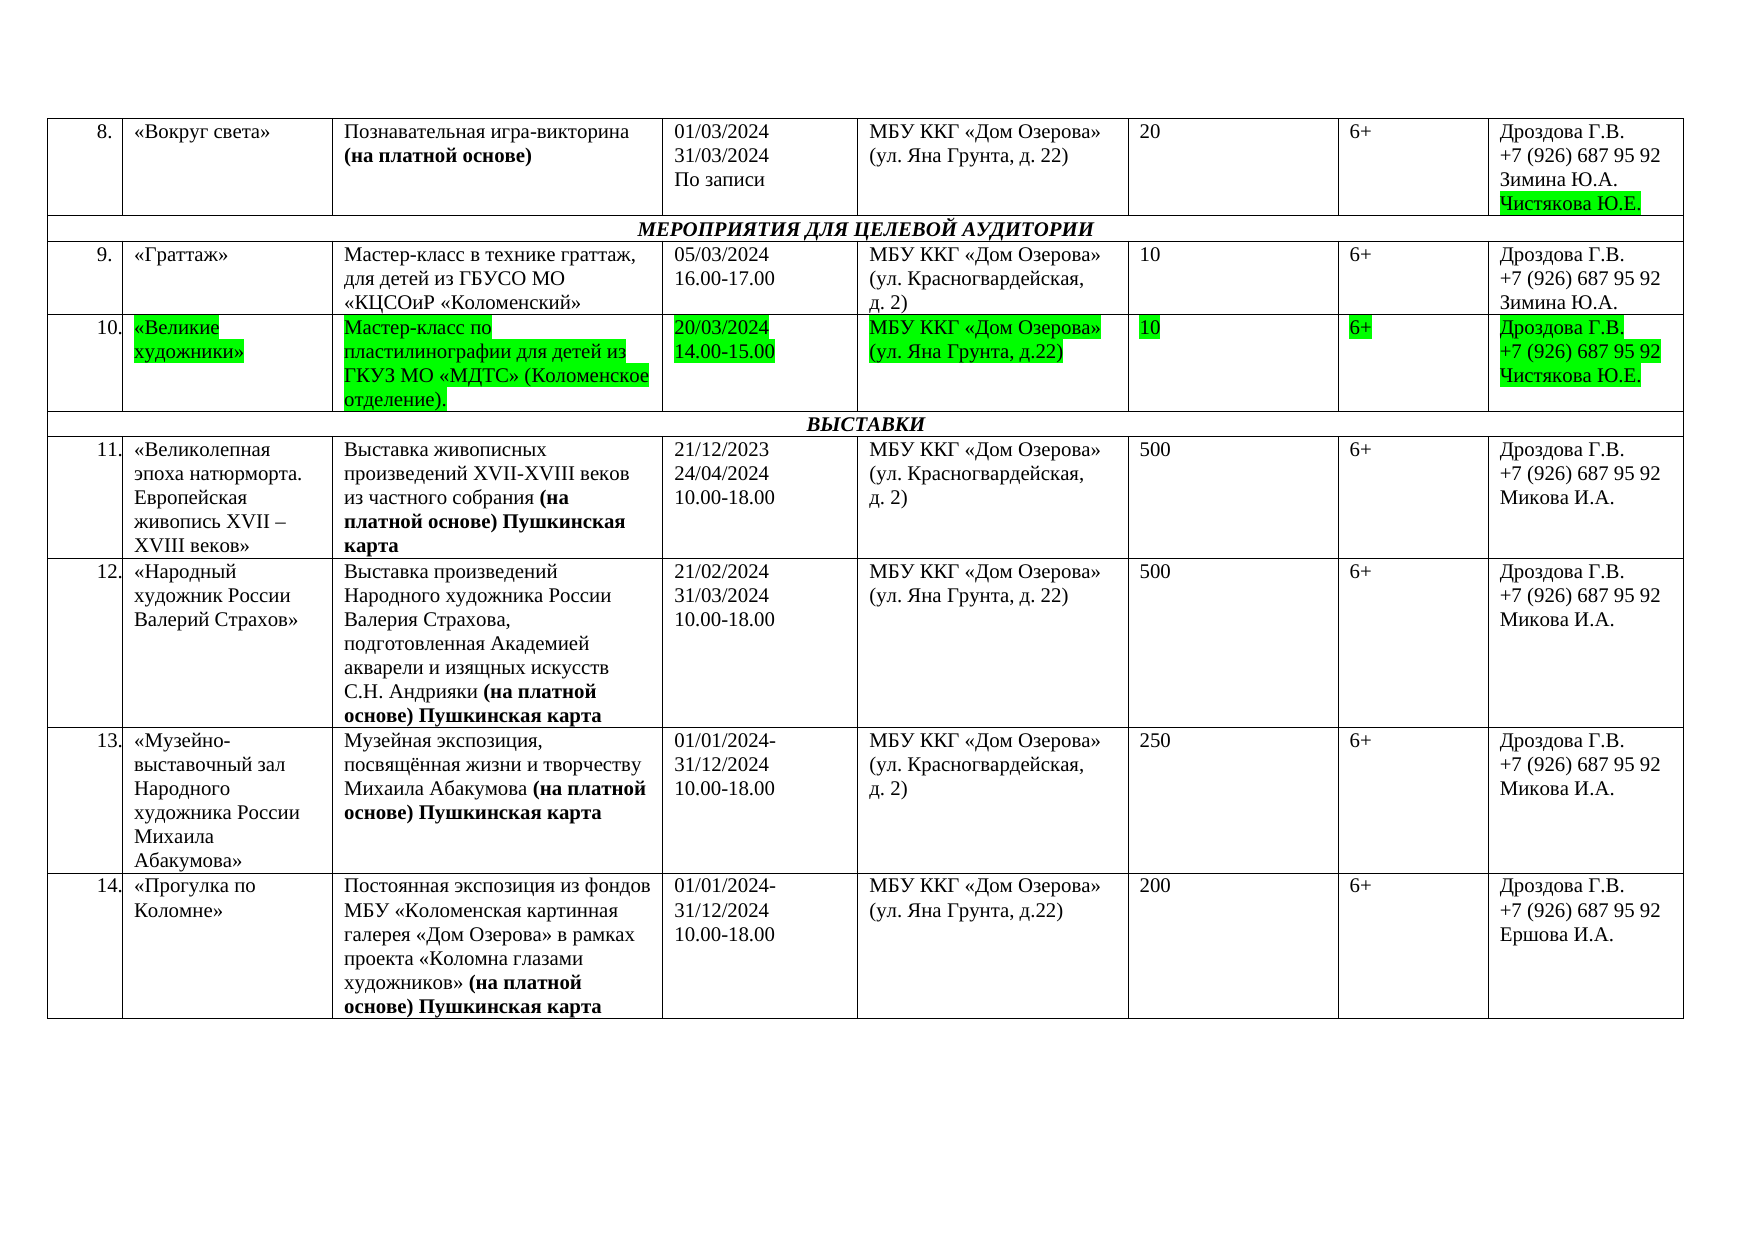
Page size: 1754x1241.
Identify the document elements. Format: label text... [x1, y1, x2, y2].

table_cell 21/02/2024 31/03/2024 10.00-18.00 [663, 559, 857, 727]
table_cell Познавательная игра-викторина (на платной основе) [333, 119, 662, 215]
table_cell 200 [1129, 874, 1338, 1018]
table_cell МБУ ККГ «Дом Озерова» (ул. Яна Грунта, д. 22) [858, 559, 1128, 727]
table_cell 10 [1129, 315, 1338, 411]
table_cell МБУ ККГ «Дом Озерова» (ул. Яна Грунта, д.22) [858, 315, 1128, 411]
table_cell Дроздова Г.В. +7 (926) 687 95 92 Микова И.А. [1489, 559, 1683, 727]
table_cell Дроздова Г.В. +7 (926) 687 95 92 Зимина Ю.А. Чистякова Ю.Е. [1489, 119, 1683, 215]
table_cell 250 [1129, 728, 1338, 872]
table_cell 20 [1129, 119, 1338, 215]
table_cell [48, 559, 122, 727]
table_cell Мастер-класс по пластилинографии для детей из ГКУЗ МО «МДТС» (Коломенское отделение). [447, 315, 662, 411]
table_cell 21/12/2023 24/04/2024 10.00-18.00 [663, 437, 857, 557]
table_cell Дроздова Г.В. +7 (926) 687 95 92 Чистякова Ю.Е. [1489, 315, 1683, 411]
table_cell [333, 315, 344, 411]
table_cell МБУ ККГ «Дом Озерова» (ул. Яна Грунта, д.22) [858, 874, 1128, 1018]
table_cell МБУ ККГ «Дом Озерова» (ул. Красногвардейская, д. 2) [858, 728, 1128, 872]
table_cell 500 [1129, 559, 1338, 727]
table_cell Мастер-класс в технике граттаж, для детей из ГБУСО МО «КЦСОиР «Коломенский» [333, 242, 662, 314]
table_cell «Народный художник России Валерий Страхов» [123, 559, 332, 727]
table_cell «Прогулка по Коломне» [123, 874, 332, 1018]
table_cell 01/01/2024- 31/12/2024 10.00-18.00 [663, 728, 857, 872]
table_cell «Великие художники» [123, 315, 332, 411]
table_cell [48, 437, 122, 557]
table_cell «Вокруг света» [123, 119, 332, 215]
table_cell Выставка произведений Народного художника России Валерия Страхова, подготовленная Академией акварели и изящных искусств С.Н. Андрияки (на платной основе) Пушкинская карта [333, 559, 662, 727]
table_cell «Музейно-выставочный зал Народного художника России Михаила Абакумова» [123, 728, 332, 872]
table_cell 6+ [1339, 242, 1488, 314]
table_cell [1489, 874, 1683, 1018]
table_cell МБУ ККГ «Дом Озерова» (ул. Красногвардейская, д. 2) [858, 437, 1128, 557]
table_cell МЕРОПРИЯТИЯ ДЛЯ ЦЕЛЕВОЙ АУДИТОРИИ [48, 216, 1683, 241]
table_cell [48, 119, 122, 215]
table_cell 20/03/2024 14.00-15.00 [663, 315, 857, 411]
table_cell [48, 315, 122, 411]
table_cell МБУ ККГ «Дом Озерова» (ул. Красногвардейская, д. 2) [858, 242, 1128, 314]
table_cell 6+ [1339, 437, 1488, 557]
table_cell 10 [1129, 242, 1338, 314]
table_cell 6+ [1339, 119, 1488, 215]
table_cell 6+ [1339, 315, 1488, 411]
table_cell «Великолепная эпоха натюрморта. Европейская живопись XVII – XVIII веков» [123, 437, 332, 557]
table_cell Дроздова Г.В. +7 (926) 687 95 92 Микова И.А. [1489, 728, 1683, 872]
table_cell Дроздова Г.В. +7 (926) 687 95 92 Зимина Ю.А. [1489, 242, 1683, 314]
table_cell Музейная экспозиция, посвящённая жизни и творчеству Михаила Абакумова (на платной основе) Пушкинская карта [333, 728, 662, 872]
table_cell [48, 242, 122, 314]
table_cell Дроздова Г.В. +7 (926) 687 95 92 Микова И.А. [1489, 437, 1683, 557]
table_cell [48, 728, 122, 872]
table_cell 05/03/2024 16.00-17.00 [663, 242, 857, 314]
table_cell 6+ [1339, 728, 1488, 872]
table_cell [858, 119, 1128, 215]
table_cell Выставка живописных произведений XVII-XVIII веков из частного собрания (на платной основе) Пушкинская карта [333, 437, 662, 557]
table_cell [663, 119, 857, 215]
table_cell «Граттаж» [123, 242, 332, 314]
table_cell 500 [1129, 437, 1338, 557]
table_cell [663, 874, 857, 1018]
table_cell Постоянная экспозиция из фондов МБУ «Коломенская картинная галерея «Дом Озерова» в рамках проекта «Коломна глазами художников» (на платной основе) Пушкинская карта [333, 874, 662, 1018]
table_cell ВЫСТАВКИ [48, 412, 1683, 436]
table_cell [48, 874, 122, 1018]
table_cell 6+ [1339, 559, 1488, 727]
table_cell 6+ [1339, 874, 1488, 1018]
